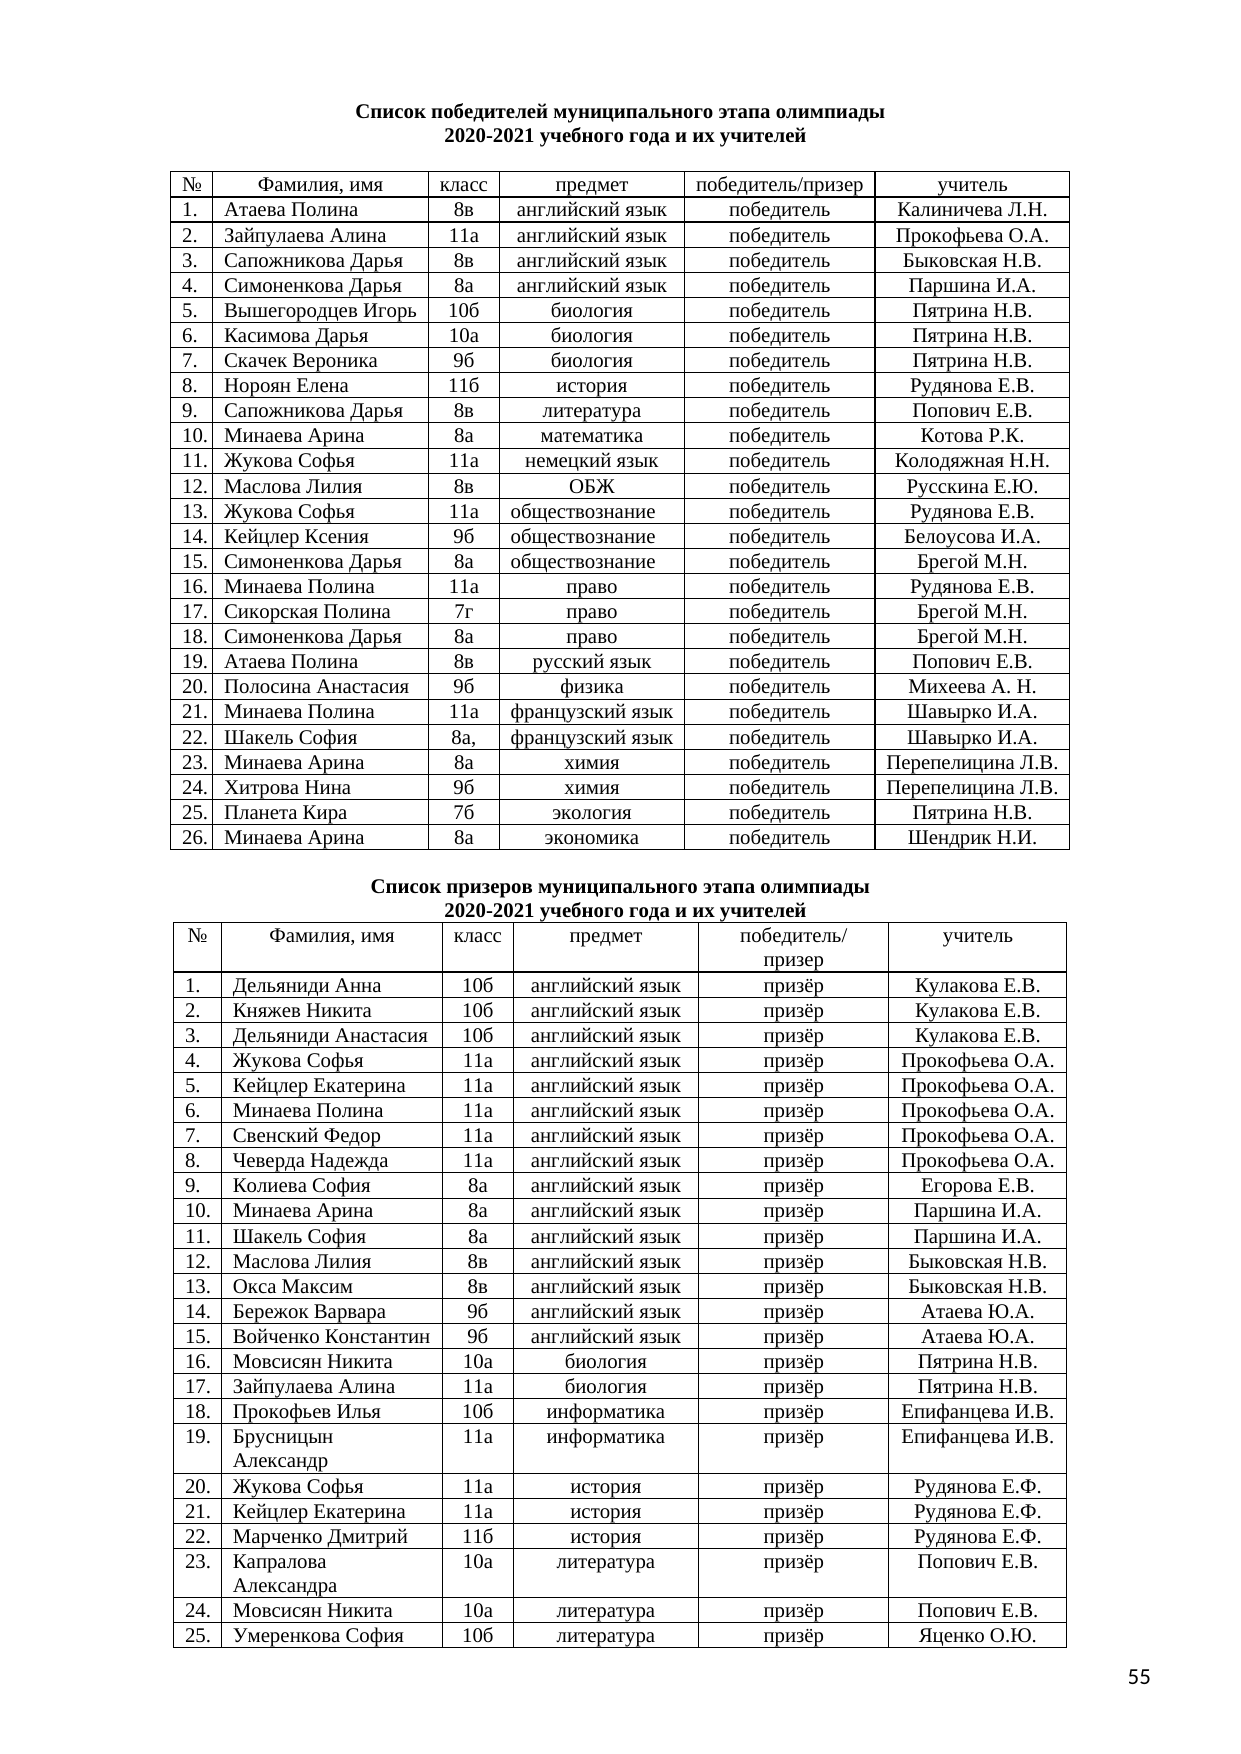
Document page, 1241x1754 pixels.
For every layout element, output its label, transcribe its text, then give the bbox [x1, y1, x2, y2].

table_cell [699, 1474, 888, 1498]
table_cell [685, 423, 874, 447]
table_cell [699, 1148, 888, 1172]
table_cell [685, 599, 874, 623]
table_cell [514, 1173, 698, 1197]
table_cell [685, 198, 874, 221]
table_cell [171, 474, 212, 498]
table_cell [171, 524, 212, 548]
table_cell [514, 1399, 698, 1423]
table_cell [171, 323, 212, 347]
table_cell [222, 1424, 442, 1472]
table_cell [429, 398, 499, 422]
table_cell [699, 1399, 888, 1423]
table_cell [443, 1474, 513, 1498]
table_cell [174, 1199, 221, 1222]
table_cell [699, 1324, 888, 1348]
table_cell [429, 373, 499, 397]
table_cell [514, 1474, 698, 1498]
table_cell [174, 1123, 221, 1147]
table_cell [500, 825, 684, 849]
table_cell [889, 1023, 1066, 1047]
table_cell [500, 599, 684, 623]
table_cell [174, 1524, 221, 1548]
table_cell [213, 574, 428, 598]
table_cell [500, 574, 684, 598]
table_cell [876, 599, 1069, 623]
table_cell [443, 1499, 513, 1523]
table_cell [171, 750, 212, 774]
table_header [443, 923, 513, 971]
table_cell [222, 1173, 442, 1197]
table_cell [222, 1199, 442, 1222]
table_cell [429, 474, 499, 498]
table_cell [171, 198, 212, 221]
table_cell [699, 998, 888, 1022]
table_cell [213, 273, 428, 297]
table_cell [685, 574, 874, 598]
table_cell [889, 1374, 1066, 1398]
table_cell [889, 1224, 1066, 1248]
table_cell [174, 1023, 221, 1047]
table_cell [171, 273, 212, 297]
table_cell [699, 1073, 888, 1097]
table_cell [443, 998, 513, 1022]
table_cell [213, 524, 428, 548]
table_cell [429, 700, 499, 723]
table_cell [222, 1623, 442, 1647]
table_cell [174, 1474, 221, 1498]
text 2020-2021 учебного года и их учителей [75, 898, 1165, 922]
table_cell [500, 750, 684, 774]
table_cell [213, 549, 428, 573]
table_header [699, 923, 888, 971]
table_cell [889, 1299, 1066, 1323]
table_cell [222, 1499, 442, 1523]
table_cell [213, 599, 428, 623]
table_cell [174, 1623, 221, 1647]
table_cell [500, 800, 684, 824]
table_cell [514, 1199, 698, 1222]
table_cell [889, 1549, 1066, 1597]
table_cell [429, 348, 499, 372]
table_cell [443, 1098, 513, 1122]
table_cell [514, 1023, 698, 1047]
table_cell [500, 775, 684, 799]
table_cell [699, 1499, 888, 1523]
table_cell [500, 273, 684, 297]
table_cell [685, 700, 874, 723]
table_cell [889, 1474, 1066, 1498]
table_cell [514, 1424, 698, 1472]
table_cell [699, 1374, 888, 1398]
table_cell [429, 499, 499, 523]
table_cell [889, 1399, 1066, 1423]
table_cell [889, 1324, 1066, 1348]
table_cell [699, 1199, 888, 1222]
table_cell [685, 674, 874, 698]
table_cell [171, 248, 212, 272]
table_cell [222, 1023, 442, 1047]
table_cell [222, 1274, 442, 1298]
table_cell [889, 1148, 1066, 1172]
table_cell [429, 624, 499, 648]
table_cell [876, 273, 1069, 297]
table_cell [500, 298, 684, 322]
text Список призеров муниципального этапа олимпиады [75, 874, 1165, 898]
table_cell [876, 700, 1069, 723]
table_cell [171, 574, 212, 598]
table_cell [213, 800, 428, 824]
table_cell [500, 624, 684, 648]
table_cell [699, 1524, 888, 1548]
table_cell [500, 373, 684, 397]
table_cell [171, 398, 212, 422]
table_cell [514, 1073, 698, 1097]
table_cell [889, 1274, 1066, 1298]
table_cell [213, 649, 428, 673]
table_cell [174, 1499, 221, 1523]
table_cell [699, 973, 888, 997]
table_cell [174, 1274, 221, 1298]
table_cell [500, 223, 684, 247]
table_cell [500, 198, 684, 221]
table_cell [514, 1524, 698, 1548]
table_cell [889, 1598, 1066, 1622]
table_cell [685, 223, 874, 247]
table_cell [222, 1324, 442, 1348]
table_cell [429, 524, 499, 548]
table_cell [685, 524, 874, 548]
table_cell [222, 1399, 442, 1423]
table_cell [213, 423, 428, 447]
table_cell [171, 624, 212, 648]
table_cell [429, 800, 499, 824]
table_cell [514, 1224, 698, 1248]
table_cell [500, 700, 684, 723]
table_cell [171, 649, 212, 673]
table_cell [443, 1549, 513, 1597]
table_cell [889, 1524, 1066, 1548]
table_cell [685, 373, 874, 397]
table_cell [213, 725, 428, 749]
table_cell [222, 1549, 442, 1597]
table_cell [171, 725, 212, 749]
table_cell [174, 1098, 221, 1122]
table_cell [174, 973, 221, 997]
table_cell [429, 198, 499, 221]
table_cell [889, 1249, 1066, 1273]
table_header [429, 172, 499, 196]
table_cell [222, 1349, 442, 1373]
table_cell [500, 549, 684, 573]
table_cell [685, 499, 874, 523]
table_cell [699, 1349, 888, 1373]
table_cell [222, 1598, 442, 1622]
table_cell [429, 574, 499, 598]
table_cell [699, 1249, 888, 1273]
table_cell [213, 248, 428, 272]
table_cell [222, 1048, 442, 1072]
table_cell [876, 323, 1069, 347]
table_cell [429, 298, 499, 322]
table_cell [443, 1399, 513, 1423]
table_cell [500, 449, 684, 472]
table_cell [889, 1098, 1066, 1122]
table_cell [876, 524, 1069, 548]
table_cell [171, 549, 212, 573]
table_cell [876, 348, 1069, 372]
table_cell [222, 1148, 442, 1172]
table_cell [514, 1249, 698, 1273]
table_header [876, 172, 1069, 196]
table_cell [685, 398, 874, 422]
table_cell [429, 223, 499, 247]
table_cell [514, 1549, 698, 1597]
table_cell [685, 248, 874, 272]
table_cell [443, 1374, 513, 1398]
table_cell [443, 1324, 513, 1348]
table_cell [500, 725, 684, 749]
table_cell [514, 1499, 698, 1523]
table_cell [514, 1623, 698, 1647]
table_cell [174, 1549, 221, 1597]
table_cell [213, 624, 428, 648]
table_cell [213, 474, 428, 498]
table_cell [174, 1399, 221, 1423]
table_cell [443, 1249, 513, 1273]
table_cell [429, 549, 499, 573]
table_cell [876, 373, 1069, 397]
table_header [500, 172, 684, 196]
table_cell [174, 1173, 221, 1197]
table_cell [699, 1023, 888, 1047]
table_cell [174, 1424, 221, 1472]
text Список победителей муниципального этапа олимпиады [75, 99, 1165, 123]
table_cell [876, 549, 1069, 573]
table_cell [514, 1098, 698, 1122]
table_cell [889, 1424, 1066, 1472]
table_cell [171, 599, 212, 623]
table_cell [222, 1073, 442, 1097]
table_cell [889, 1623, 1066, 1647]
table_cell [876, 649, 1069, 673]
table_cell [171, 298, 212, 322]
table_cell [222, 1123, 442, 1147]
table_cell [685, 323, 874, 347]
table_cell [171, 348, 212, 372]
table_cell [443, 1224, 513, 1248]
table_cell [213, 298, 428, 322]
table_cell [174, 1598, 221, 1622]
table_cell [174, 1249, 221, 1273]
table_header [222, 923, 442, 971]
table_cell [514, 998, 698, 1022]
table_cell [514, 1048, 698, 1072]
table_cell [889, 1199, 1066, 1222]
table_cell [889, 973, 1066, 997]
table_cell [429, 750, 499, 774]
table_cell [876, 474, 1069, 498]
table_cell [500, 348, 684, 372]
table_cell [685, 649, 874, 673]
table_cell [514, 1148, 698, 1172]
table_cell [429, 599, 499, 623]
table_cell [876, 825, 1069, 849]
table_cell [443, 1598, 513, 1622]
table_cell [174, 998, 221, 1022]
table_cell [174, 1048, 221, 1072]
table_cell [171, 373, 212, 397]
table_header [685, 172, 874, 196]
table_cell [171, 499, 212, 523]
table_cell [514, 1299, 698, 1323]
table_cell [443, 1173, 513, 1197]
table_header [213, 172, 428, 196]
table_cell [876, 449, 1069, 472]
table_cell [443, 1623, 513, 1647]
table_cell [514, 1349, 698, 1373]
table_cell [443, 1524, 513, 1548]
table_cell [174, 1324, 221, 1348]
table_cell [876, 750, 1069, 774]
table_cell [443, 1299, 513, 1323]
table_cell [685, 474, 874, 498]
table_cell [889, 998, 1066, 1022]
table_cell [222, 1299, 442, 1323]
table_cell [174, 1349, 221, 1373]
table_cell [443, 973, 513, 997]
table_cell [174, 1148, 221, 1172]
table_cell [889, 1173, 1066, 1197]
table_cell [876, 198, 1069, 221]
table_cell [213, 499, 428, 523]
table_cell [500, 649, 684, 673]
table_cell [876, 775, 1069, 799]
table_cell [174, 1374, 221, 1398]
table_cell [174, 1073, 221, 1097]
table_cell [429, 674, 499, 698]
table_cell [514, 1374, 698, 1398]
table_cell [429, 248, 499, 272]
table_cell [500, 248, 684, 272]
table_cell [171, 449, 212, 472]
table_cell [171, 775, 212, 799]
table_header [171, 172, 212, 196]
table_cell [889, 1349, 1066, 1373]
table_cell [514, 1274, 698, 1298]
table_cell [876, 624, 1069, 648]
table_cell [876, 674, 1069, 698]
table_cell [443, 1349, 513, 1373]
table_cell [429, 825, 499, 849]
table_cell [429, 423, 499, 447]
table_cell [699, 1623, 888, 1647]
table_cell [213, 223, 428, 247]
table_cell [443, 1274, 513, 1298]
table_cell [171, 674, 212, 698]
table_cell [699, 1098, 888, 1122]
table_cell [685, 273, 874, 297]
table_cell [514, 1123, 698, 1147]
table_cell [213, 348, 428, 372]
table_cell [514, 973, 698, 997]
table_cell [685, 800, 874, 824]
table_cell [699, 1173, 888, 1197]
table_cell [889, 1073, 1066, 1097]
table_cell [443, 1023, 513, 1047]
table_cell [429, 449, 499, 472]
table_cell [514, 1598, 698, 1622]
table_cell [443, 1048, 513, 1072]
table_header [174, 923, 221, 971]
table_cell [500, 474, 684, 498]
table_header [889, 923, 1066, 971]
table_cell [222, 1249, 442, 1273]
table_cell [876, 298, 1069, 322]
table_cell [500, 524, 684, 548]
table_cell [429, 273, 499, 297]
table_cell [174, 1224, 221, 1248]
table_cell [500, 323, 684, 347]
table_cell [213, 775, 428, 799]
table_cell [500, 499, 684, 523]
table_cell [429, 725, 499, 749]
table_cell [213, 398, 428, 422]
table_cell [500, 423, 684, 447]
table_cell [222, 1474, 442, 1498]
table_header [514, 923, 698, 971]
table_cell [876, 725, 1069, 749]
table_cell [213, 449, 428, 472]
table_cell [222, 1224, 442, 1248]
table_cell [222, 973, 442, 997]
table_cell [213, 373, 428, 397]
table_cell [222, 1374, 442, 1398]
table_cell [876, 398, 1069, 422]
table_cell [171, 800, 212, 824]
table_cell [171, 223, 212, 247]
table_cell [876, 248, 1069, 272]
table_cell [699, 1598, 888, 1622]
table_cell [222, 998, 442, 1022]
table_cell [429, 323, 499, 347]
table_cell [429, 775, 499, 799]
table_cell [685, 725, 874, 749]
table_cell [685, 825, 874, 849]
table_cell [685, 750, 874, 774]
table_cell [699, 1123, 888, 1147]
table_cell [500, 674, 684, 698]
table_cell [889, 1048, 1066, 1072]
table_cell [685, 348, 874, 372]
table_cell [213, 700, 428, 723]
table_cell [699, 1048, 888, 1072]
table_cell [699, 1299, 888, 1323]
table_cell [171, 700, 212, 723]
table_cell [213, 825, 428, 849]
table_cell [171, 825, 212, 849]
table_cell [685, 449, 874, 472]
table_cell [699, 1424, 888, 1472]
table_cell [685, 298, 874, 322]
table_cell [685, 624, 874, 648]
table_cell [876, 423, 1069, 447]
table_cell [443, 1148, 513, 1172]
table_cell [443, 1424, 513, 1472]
text 2020-2021 учебного года и их учителей [75, 123, 1165, 147]
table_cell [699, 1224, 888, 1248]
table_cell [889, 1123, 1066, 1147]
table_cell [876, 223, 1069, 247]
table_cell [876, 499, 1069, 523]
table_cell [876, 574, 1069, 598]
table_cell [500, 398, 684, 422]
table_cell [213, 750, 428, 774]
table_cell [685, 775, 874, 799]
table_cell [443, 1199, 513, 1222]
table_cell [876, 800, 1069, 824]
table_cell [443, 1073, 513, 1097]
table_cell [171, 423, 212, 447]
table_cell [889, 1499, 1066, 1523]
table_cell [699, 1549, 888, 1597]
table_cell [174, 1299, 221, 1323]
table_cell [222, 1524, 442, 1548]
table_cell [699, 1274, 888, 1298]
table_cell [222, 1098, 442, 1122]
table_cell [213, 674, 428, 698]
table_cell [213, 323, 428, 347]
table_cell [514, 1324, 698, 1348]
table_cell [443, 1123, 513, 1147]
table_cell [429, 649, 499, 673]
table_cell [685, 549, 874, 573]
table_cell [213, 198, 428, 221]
